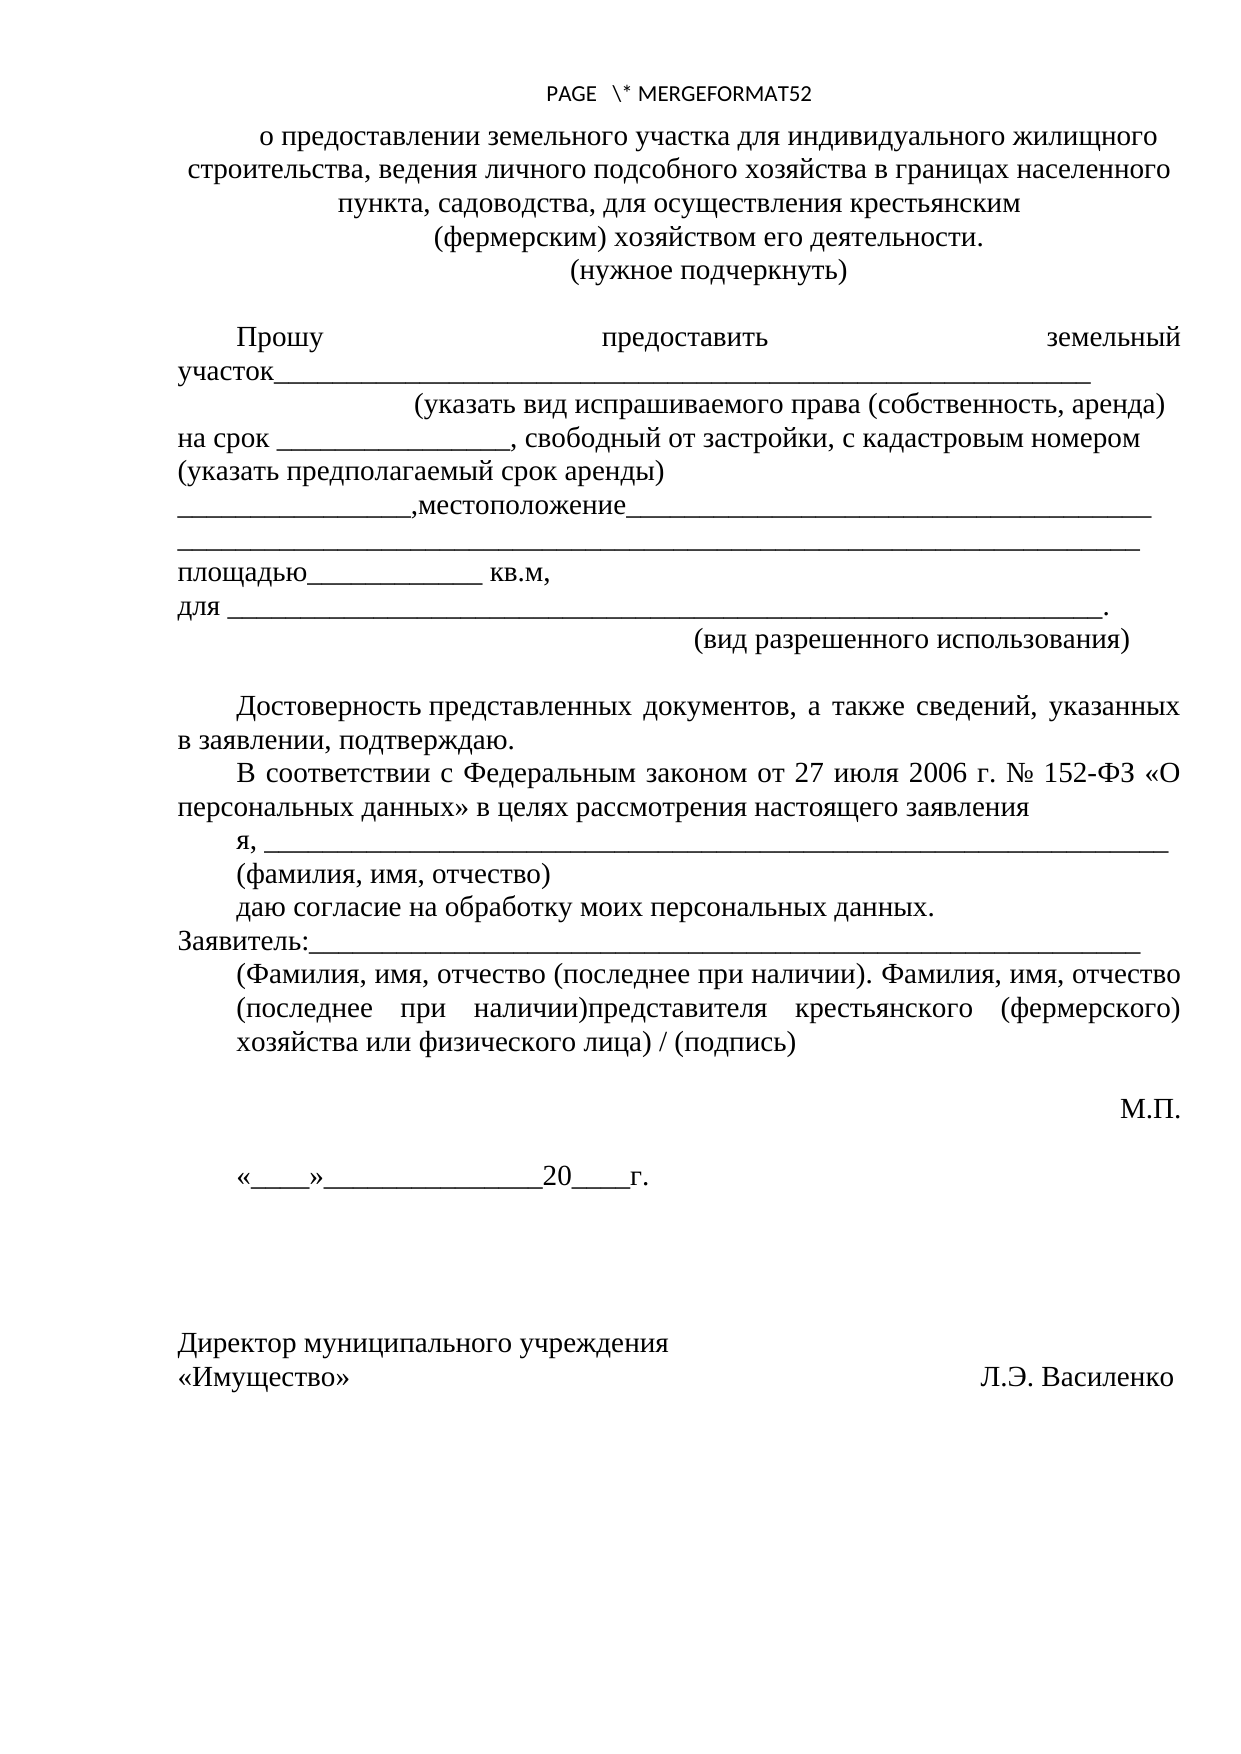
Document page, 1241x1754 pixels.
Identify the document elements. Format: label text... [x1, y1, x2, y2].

text М.П. [177, 1091, 1181, 1124]
text (нужное подчеркнуть) [177, 252, 1181, 286]
text (вид разрешенного использования) [620, 621, 1181, 655]
text В соответствии с Федеральным законом от 27 июля 2006 г. № 152-ФЗ «О персональных данных» в целях рассмотрения настоящего заявления [177, 755, 1181, 822]
text я, ______________________________________________________________ [177, 822, 1181, 856]
text Достоверность представленных документов, а также сведений, указанных в заявлении, подтверждаю. [177, 688, 1181, 755]
text даю согласие на обработку моих персональных данных. [177, 889, 1181, 923]
text (Фамилия, имя, отчество (последнее при наличии). Фамилия, имя, отчество (последнее при наличии)представителя крестьянского (фермерского) хозяйства или физического лица) / (подпись) [236, 957, 1181, 1057]
text (фамилия, имя, отчество) [177, 856, 1181, 889]
text Директор муниципального учреждения [177, 1326, 1181, 1359]
text Прошу предоставить земельный участок________________________________________________________ [177, 319, 1181, 386]
text (указать предполагаемый срок аренды) [177, 453, 1181, 487]
text (указать вид испрашиваемого права (собственность, аренда) [325, 386, 1181, 420]
text Заявитель:_________________________________________________________ [177, 923, 1181, 957]
text площадью____________ кв.м, для ____________________________________________________________. [177, 554, 1181, 621]
text «Имущество» Л.Э. Василенко [177, 1359, 1181, 1393]
text __________________________________________________________________ [177, 521, 1181, 554]
text о предоставлении земельного участка для индивидуального жилищного строительства, ведения личного подсобного хозяйства в границах населенного пункта, садоводства, для осуществления крестьянским [177, 118, 1181, 219]
text на срок ________________, свободный от застройки, с кадастровым номером [177, 420, 1181, 453]
text ________________,местоположение____________________________________ [177, 487, 1181, 521]
text «____»_______________20____г. [177, 1158, 1181, 1191]
text (фермерским) хозяйством его деятельности. [177, 219, 1181, 252]
